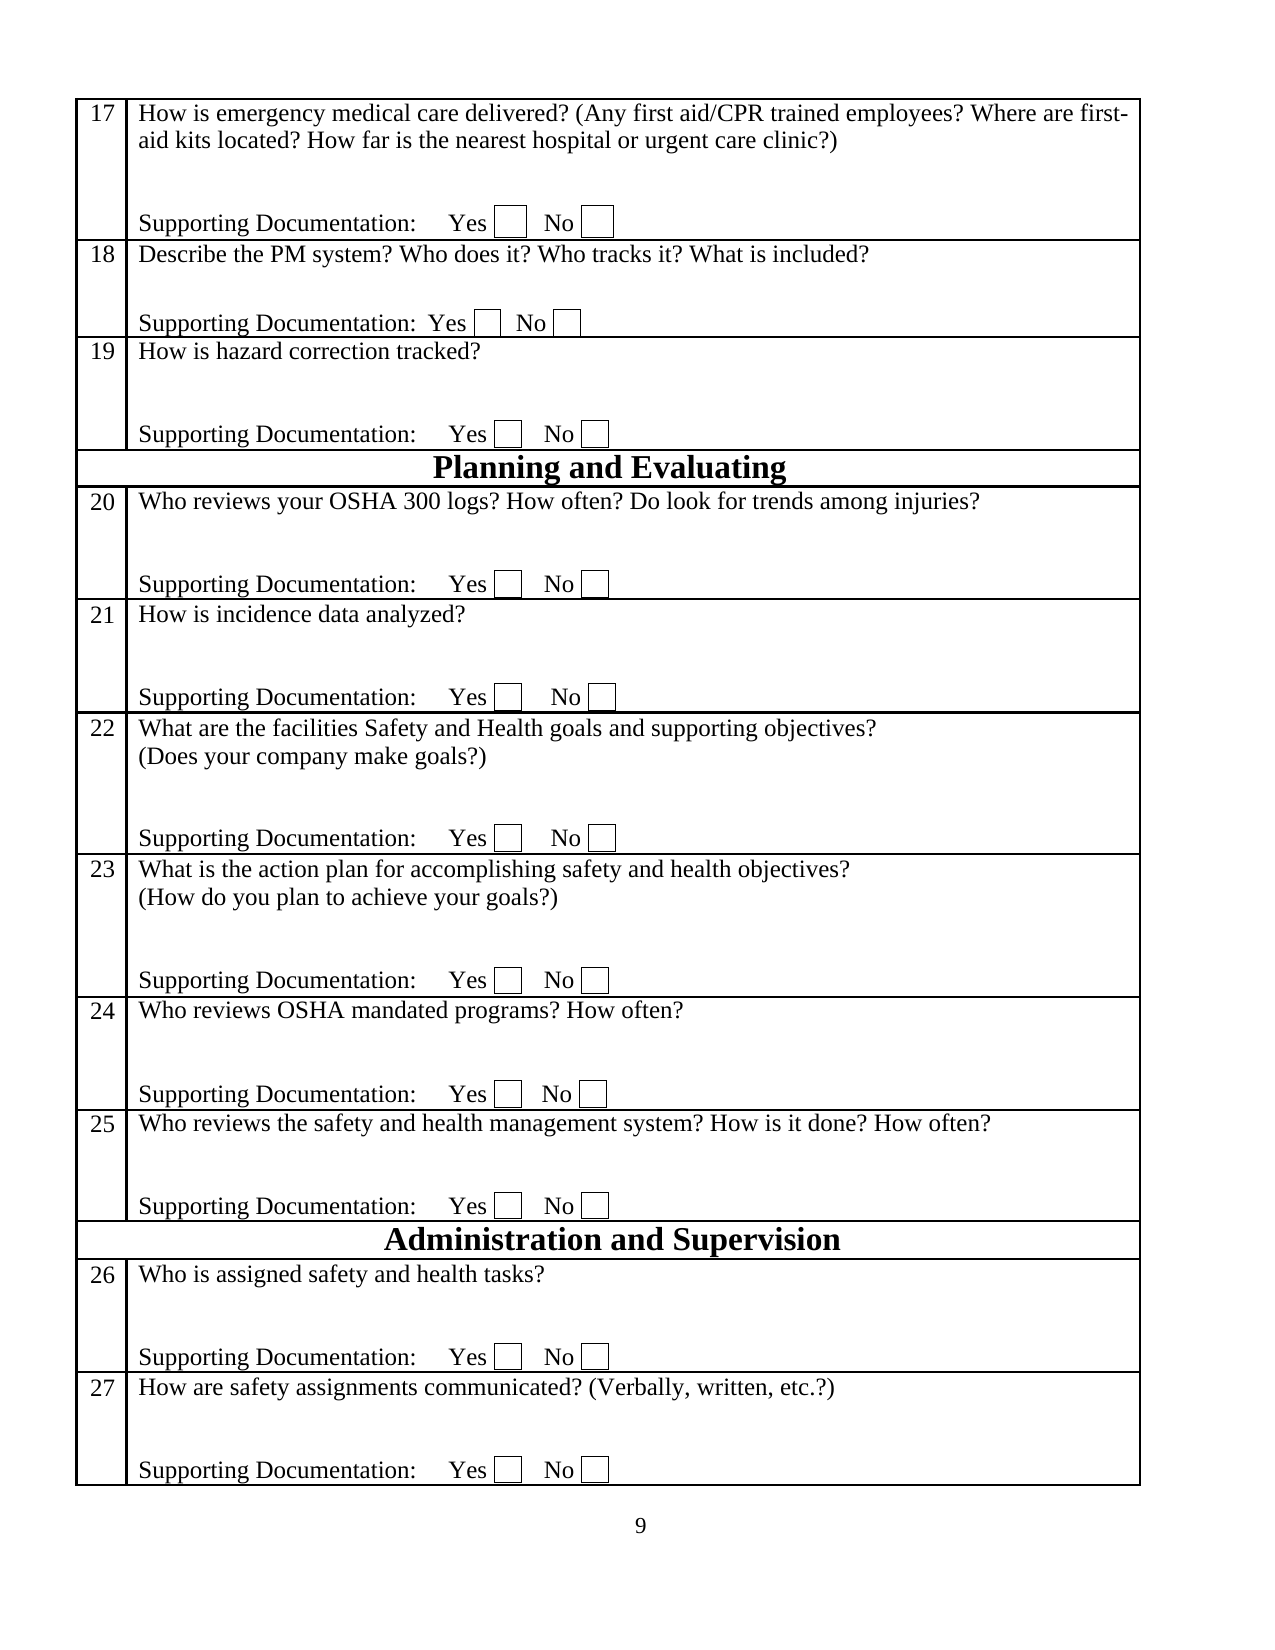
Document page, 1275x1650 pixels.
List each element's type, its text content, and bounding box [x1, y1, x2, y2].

table_cell How is emergency medical care delivered? (Any first aid/CPR trained employees? Where are first-aid kits located? How far is the nearest hospital or urgent care clinic?) Supporting Documentation: Yes No [128, 100, 1139, 239]
table_cell What are the facilities Safety and Health goals and supporting objectives? (Does your company make goals?) Supporting Documentation: Yes No [128, 714, 1139, 853]
table_cell 19 [78, 338, 125, 449]
table_cell 27 [78, 1373, 125, 1484]
table_cell 20 [78, 488, 125, 598]
table_cell Who is assigned safety and health tasks? Supporting Documentation: Yes No [128, 1260, 1139, 1371]
table_cell 24 [78, 998, 125, 1109]
table_cell 18 [78, 241, 125, 336]
table_cell 23 [78, 855, 125, 996]
table_cell How is hazard correction tracked? Supporting Documentation: Yes No [128, 338, 1139, 449]
table_cell How are safety assignments communicated? (Verbally, written, etc.?) Supporting Documentation: Yes No [128, 1373, 1139, 1484]
table_cell 22 [78, 714, 125, 853]
table_cell How is incidence data analyzed? Supporting Documentation: Yes No [128, 600, 1139, 711]
table_cell Who reviews your OSHA 300 logs? How often? Do look for trends among injuries? Supporting Documentation: Yes No [128, 488, 1139, 598]
table_cell Planning and Evaluating [78, 451, 1139, 485]
table_cell 26 [78, 1260, 125, 1371]
table_cell 21 [78, 600, 125, 711]
table_cell Who reviews OSHA mandated programs? How often? Supporting Documentation: Yes No [128, 998, 1139, 1109]
table_cell Describe the PM system? Who does it? Who tracks it? What is included? Supporting Documentation: Yes No [128, 241, 1139, 336]
table_cell 17 [78, 100, 125, 239]
table_cell What is the action plan for accomplishing safety and health objectives? (How do you plan to achieve your goals?) Supporting Documentation: Yes No [128, 855, 1139, 996]
table_cell Who reviews the safety and health management system? How is it done? How often? Supporting Documentation: Yes No [128, 1111, 1139, 1220]
table_cell Administration and Supervision [78, 1222, 1139, 1258]
table_cell 25 [78, 1111, 125, 1220]
